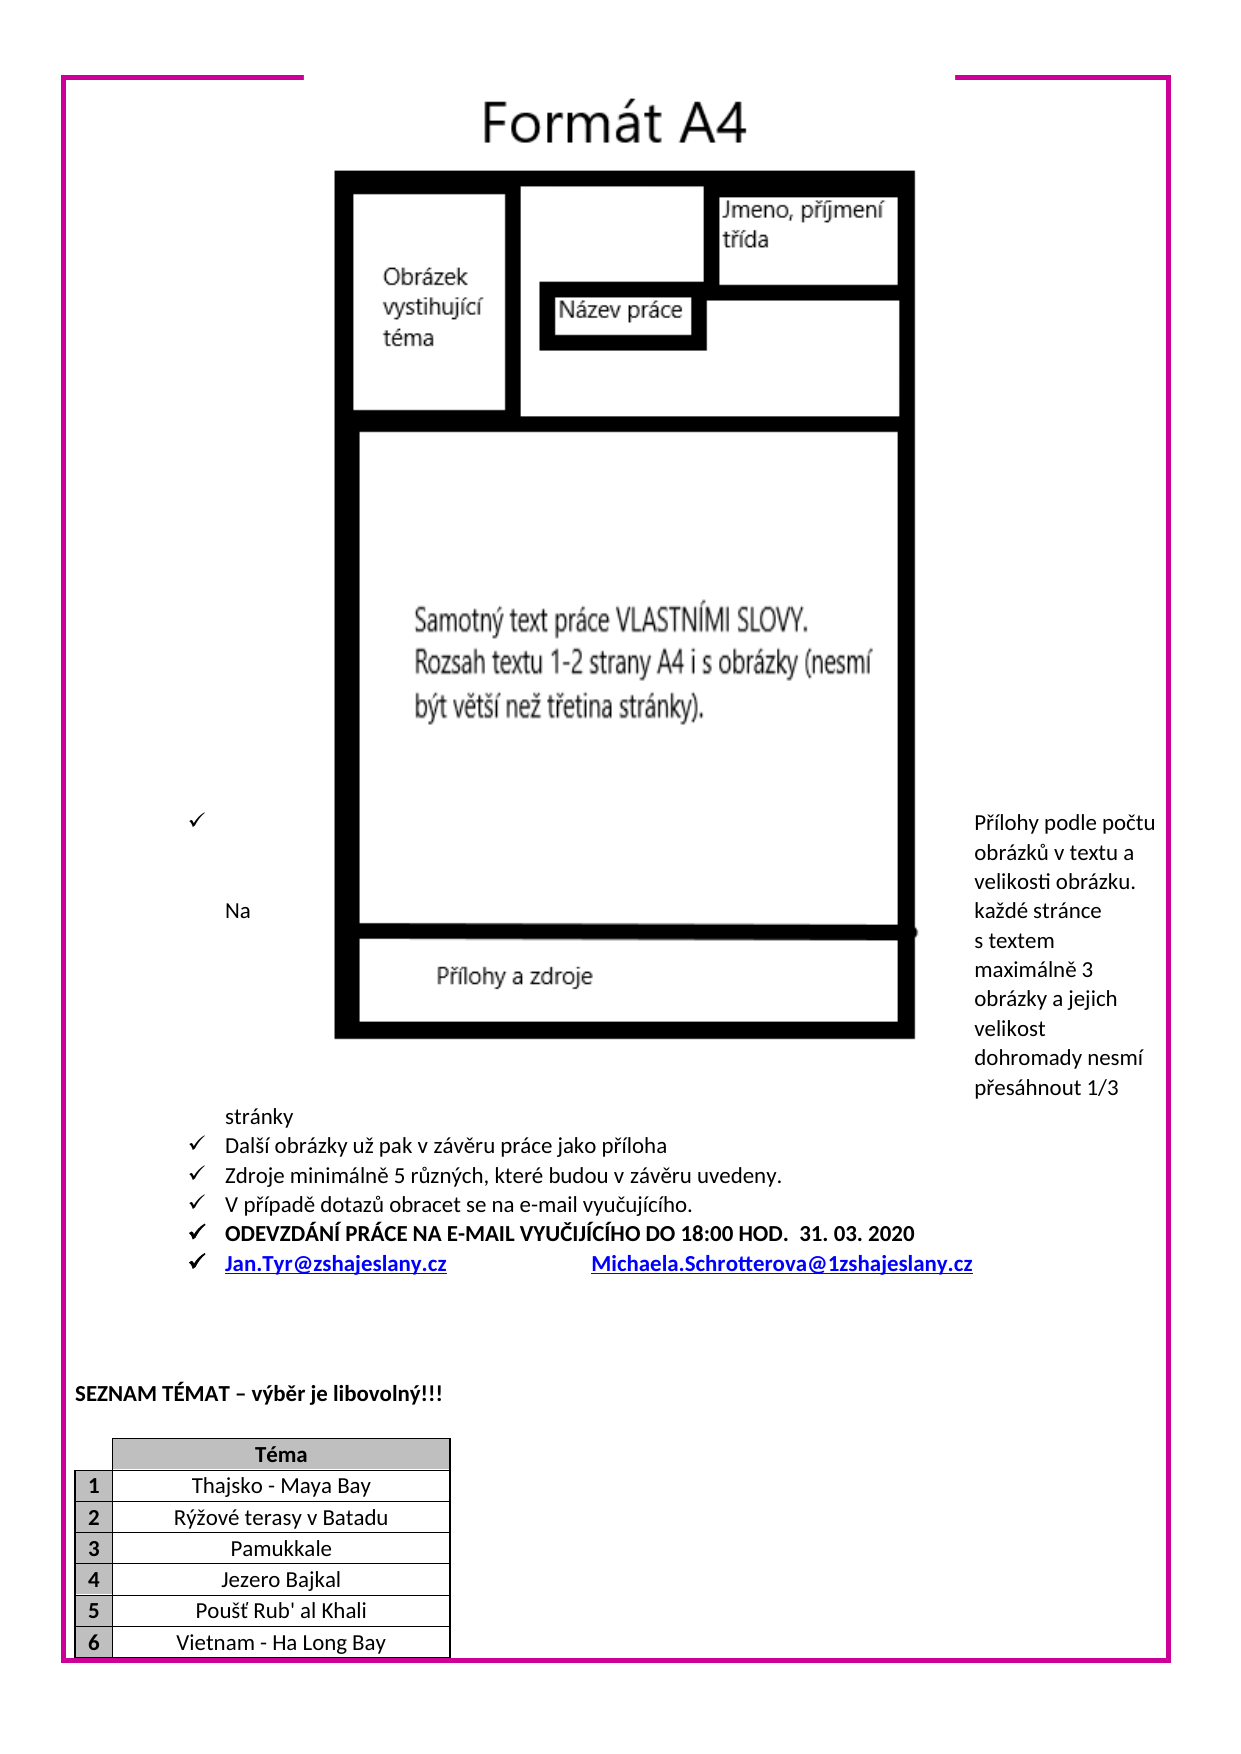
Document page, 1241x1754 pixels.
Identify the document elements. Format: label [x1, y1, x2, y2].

table_cell [66, 80, 1166, 1660]
picture [302, 75, 954, 1082]
